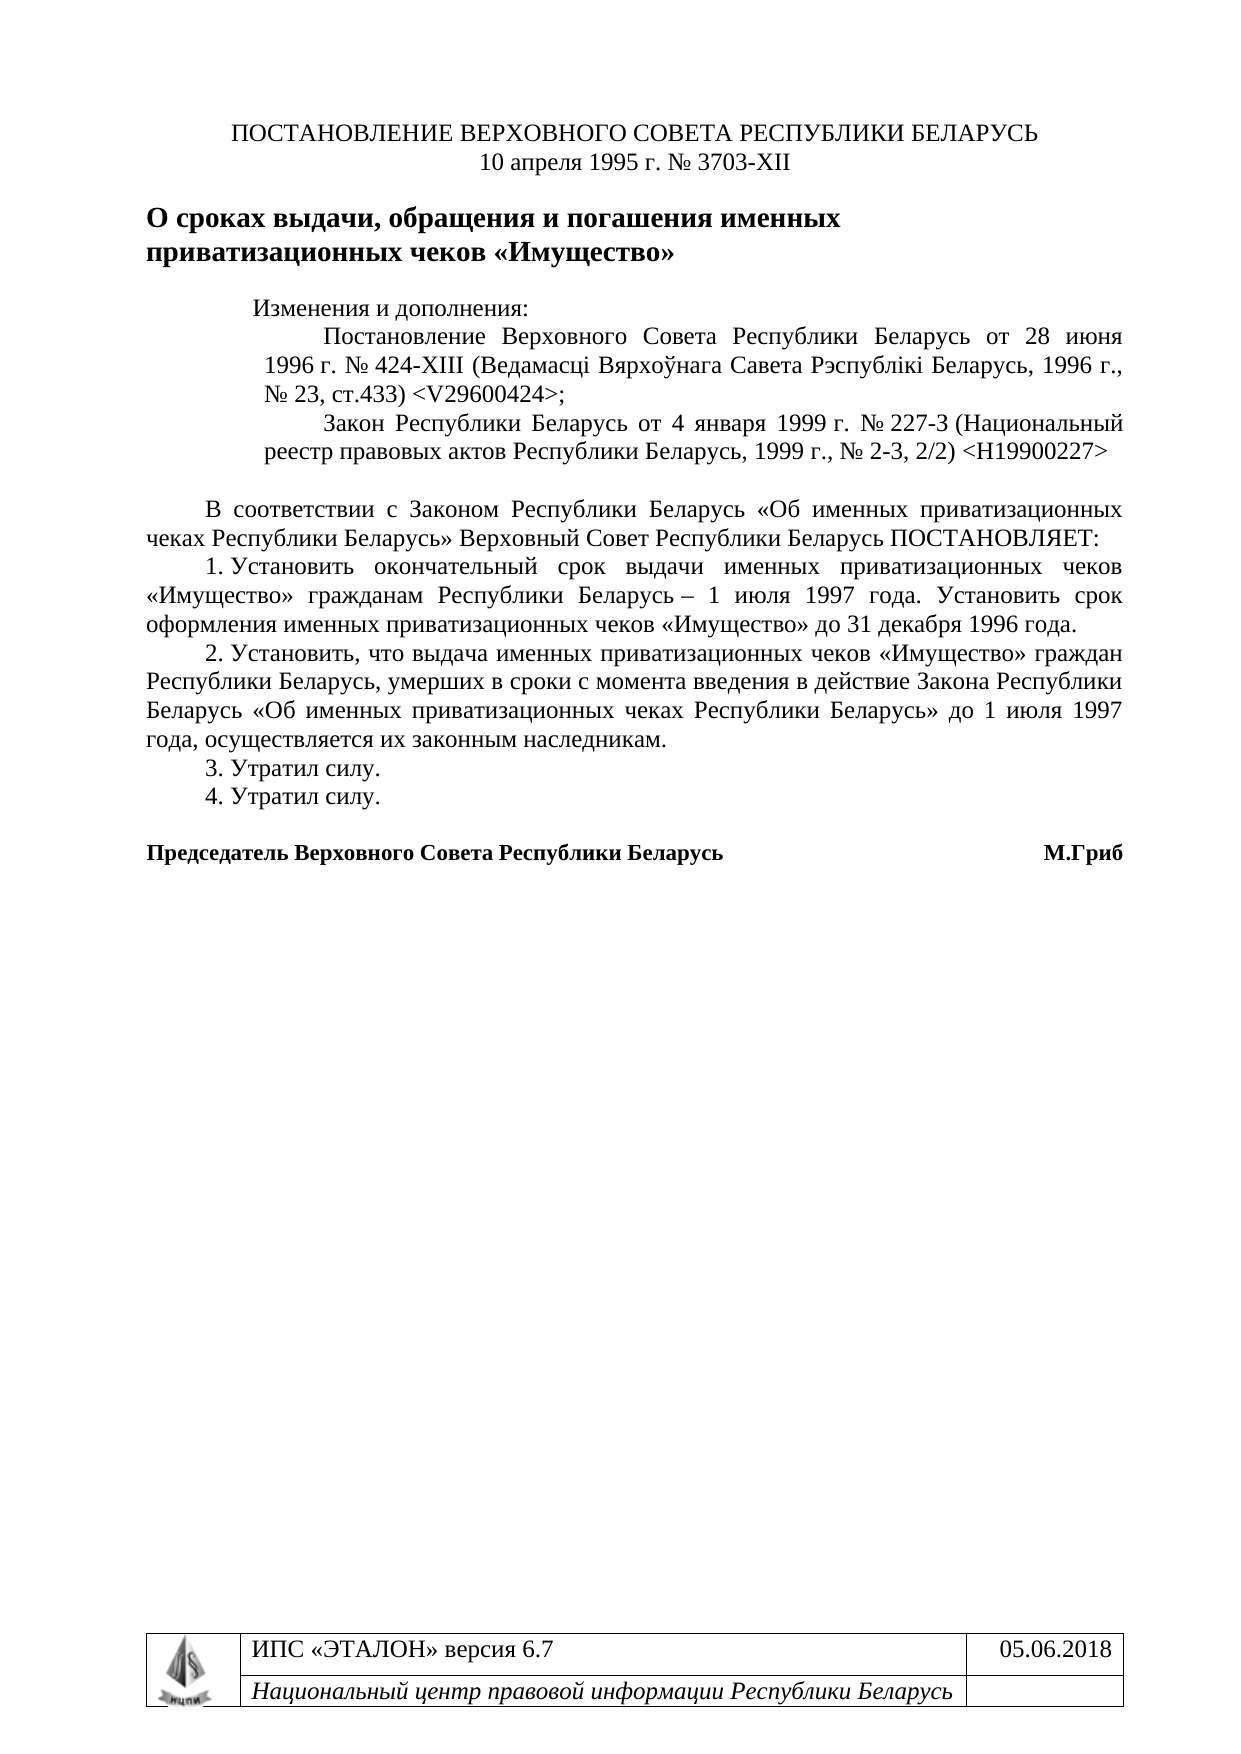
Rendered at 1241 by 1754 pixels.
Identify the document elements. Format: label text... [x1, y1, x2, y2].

text 2. Установить, что выдача именных приватизационных чеков «Имущество» граждан Республики Беларусь, умерших в сроки с момента введения в действие Закона Республики Беларусь «Об именных приватизационных чеках Республики Беларусь» до 1 июля 1997 года, осуществляется их законным наследникам. [146, 638, 1123, 753]
text ПОСТАНОВЛЕНИЕ ВЕРХОВНОГО СОВЕТА РЕСПУБЛИКИ БЕЛАРУСЬ [146, 118, 1123, 147]
text Постановление Верховного Совета Республики Беларусь от 28 июня 1996 г. № 424-XIII (Ведамасці Вярхоўнага Савета Рэспублікі Беларусь, 1996 г., № 23, ст.433) <V29600424>; [264, 321, 1123, 408]
text Закон Республики Беларусь от 4 января 1999 г. № 227-З (Национальный реестр правовых актов Республики Беларусь, 1999 г., № 2-3, 2/2) <H19900227> [264, 408, 1123, 465]
title О сроках выдачи, обращения и погашения именных приватизационных чеков «Имущество» [146, 201, 887, 268]
text 3. Утратил силу. [146, 753, 1123, 781]
text 1. Установить окончательный срок выдачи именных приватизационных чеков «Имущество» гражданам Республики Беларусь – 1 июля 1997 года. Установить срок оформления именных приватизационных чеков «Имущество» до 31 декабря 1996 года. [146, 551, 1123, 638]
text Изменения и дополнения: [252, 293, 1123, 321]
text 10 апреля 1995 г. № 3703-XII [146, 147, 1123, 176]
table_header М.Гриб [823, 839, 1123, 865]
table_header Председатель Верховного Совета Республики Беларусь [146, 839, 823, 865]
picture [157, 1634, 213, 1707]
text 4. Утратил силу. [146, 781, 1123, 810]
text В соответствии с Законом Республики Беларусь «Об именных приватизационных чеках Республики Беларусь» Верховный Совет Республики Беларусь ПОСТАНОВЛЯЕТ: [146, 494, 1123, 551]
